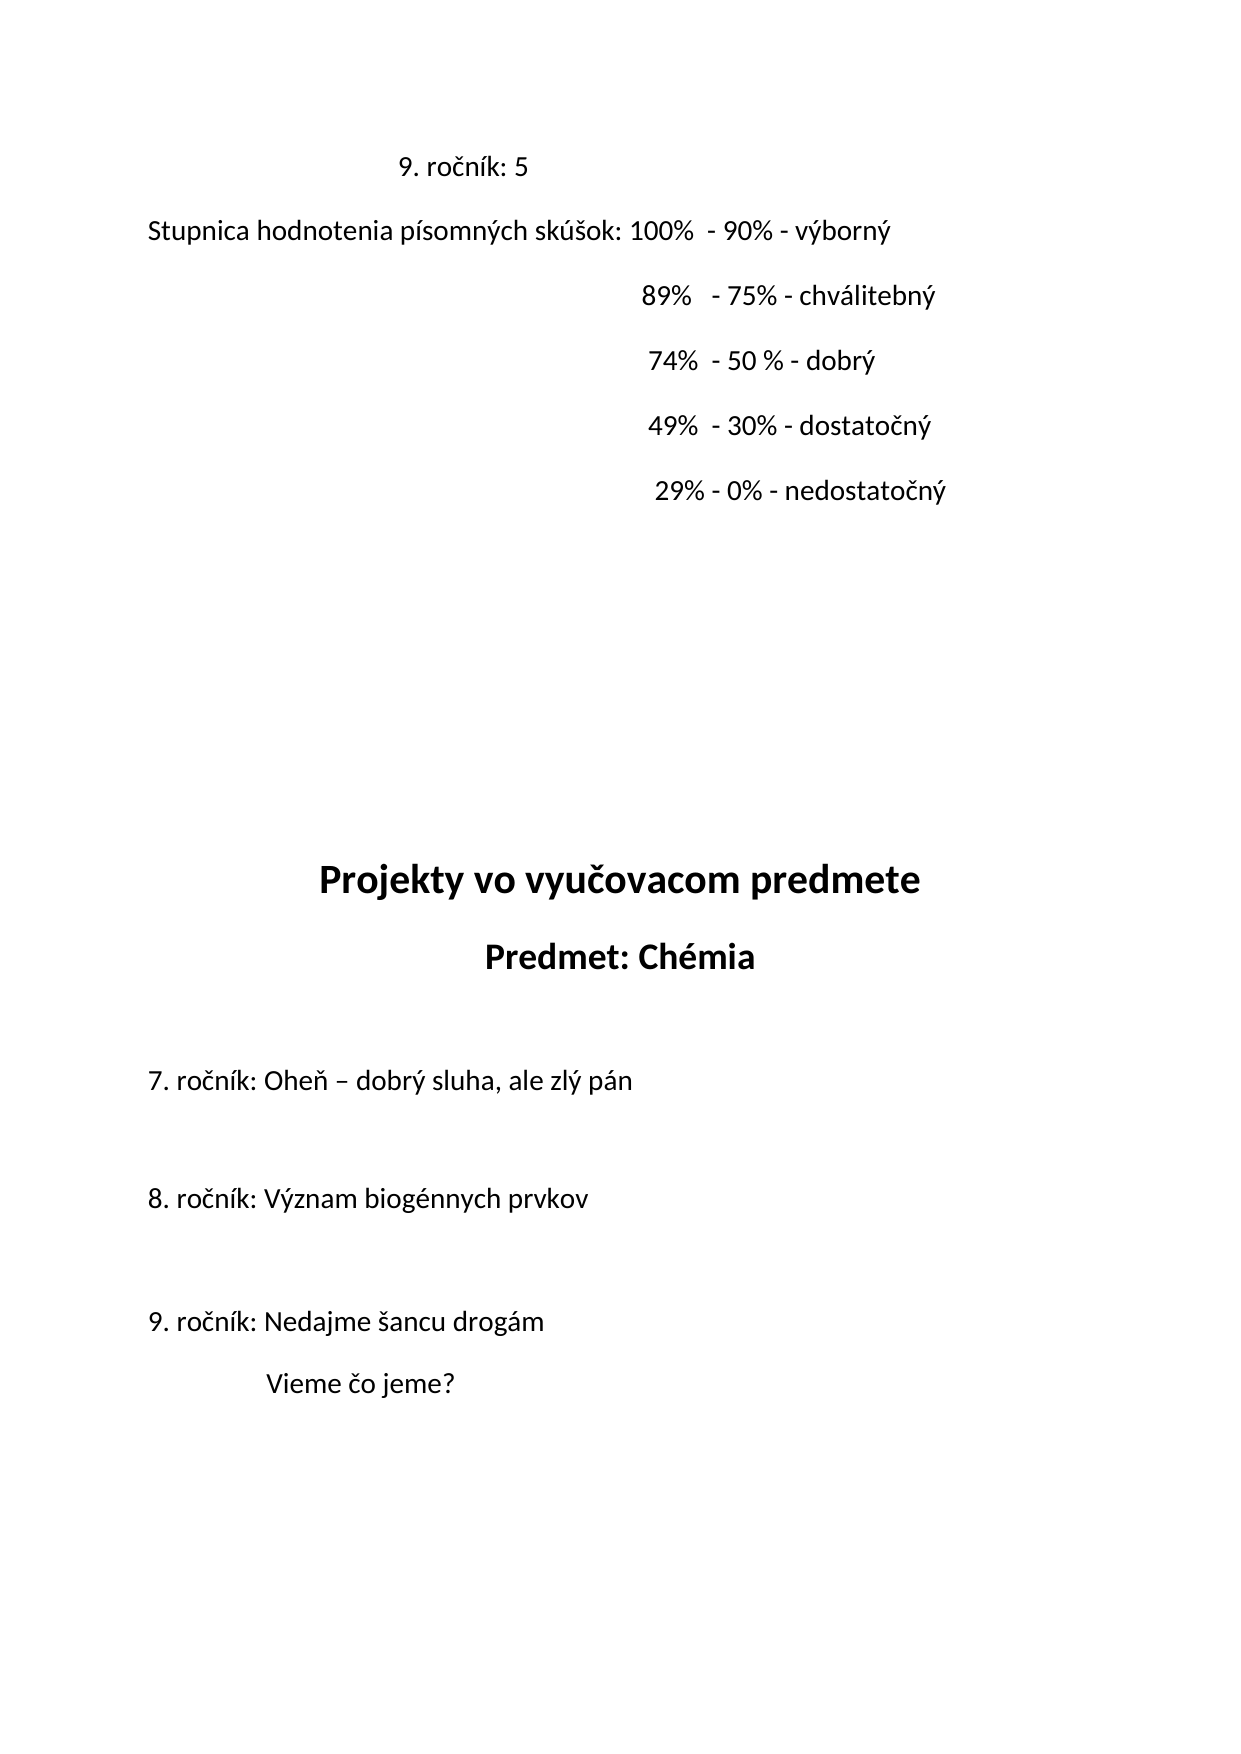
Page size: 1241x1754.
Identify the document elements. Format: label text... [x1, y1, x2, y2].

text 9. ročník: Nedajme šancu drogám [148, 1303, 1093, 1339]
text Stupnica hodnotenia písomných skúšok: 100% - 90% - výborný [148, 212, 1093, 248]
text 9. ročník: 5 [148, 148, 1093, 183]
text Predmet: Chémia [148, 933, 1093, 978]
text 74% - 50 % - dobrý [148, 342, 1093, 378]
text 8. ročník: Význam biogénnych prvkov [148, 1180, 1093, 1215]
text 7. ročník: Oheň – dobrý sluha, ale zlý pán [148, 1062, 1093, 1098]
text 49% - 30% - dostatočný [148, 407, 1093, 442]
text Projekty vo vyučovacom predmete [148, 853, 1093, 904]
text Vieme čo jeme? [148, 1365, 1093, 1401]
text 29% - 0% - nedostatočný [148, 472, 1093, 507]
text 89% - 75% - chválitebný [148, 277, 1093, 313]
